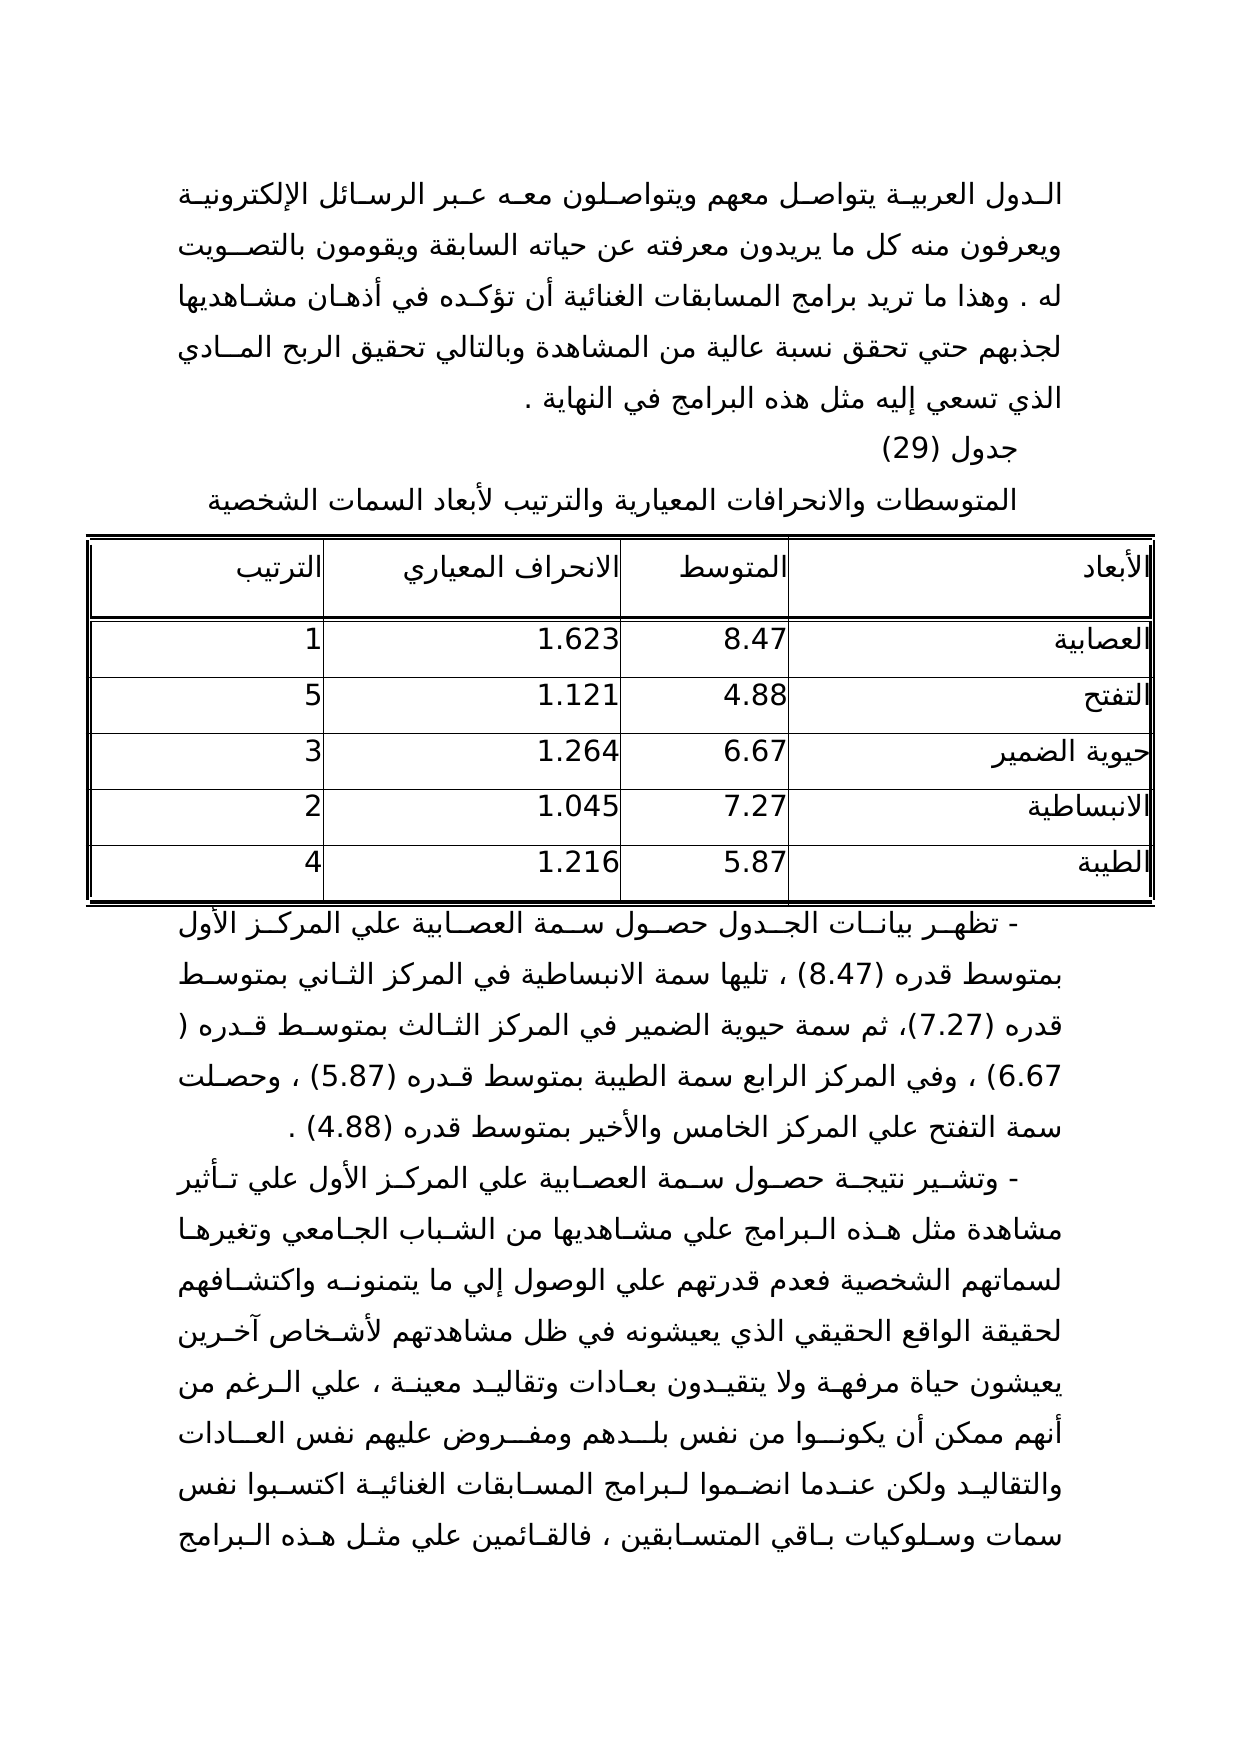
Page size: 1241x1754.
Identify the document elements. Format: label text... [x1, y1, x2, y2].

table_header الأبعاد [789, 540, 1152, 616]
table_cell 6.67 [621, 734, 788, 789]
table_cell 3 [92, 734, 323, 789]
table_cell 5.87 [621, 846, 788, 900]
table_cell الانبساطية [789, 790, 1149, 844]
table_cell 8.47 [621, 622, 788, 677]
table_cell 4 [89, 846, 323, 900]
table_cell 1.121 [324, 678, 620, 733]
table_cell العصابية [789, 622, 1149, 677]
table_cell 1.623 [324, 622, 620, 677]
table_cell 2 [92, 790, 323, 844]
table_cell الطيبة [789, 846, 1152, 900]
table_header المتوسط [621, 540, 788, 616]
table_cell 5 [92, 678, 323, 733]
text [177, 1161, 1063, 1552]
table_header الترتيب [89, 537, 323, 616]
table_cell 1.216 [324, 846, 620, 900]
table_cell 7.27 [621, 790, 788, 844]
table_cell 1.045 [324, 790, 620, 844]
table_cell 1.264 [324, 734, 620, 789]
table_cell 4.88 [621, 678, 788, 733]
table_header الانحراف المعياري [324, 540, 620, 616]
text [177, 177, 1063, 415]
table_cell 1 [92, 622, 323, 677]
text جدول (29) [177, 432, 1063, 466]
table_cell حيوية الضمير [789, 734, 1149, 789]
table_cell التفتح [789, 678, 1149, 733]
text المتوسطات والانحرافات المعيارية والترتيب لأبعاد السمات الشخصية [177, 483, 1063, 517]
text - تظهر بيانات الجدول حصول سمة العصابية علي المركز الأول بمتوسط قدره (8.47) ، تليها سمة الانبساطية في المركز الثاني بمتوسط قدره (7.27)، ثم سمة حيوية الضمير في المركز الثالث بمتوسط قدره (6.67) ، وفي المركز الرابع سمة الطيبة بمتوسط قدره (5.87) ، وحصلت سمة التفتح علي المركز الخامس والأخير بمتوسط قدره (4.88) . [177, 907, 1063, 1144]
